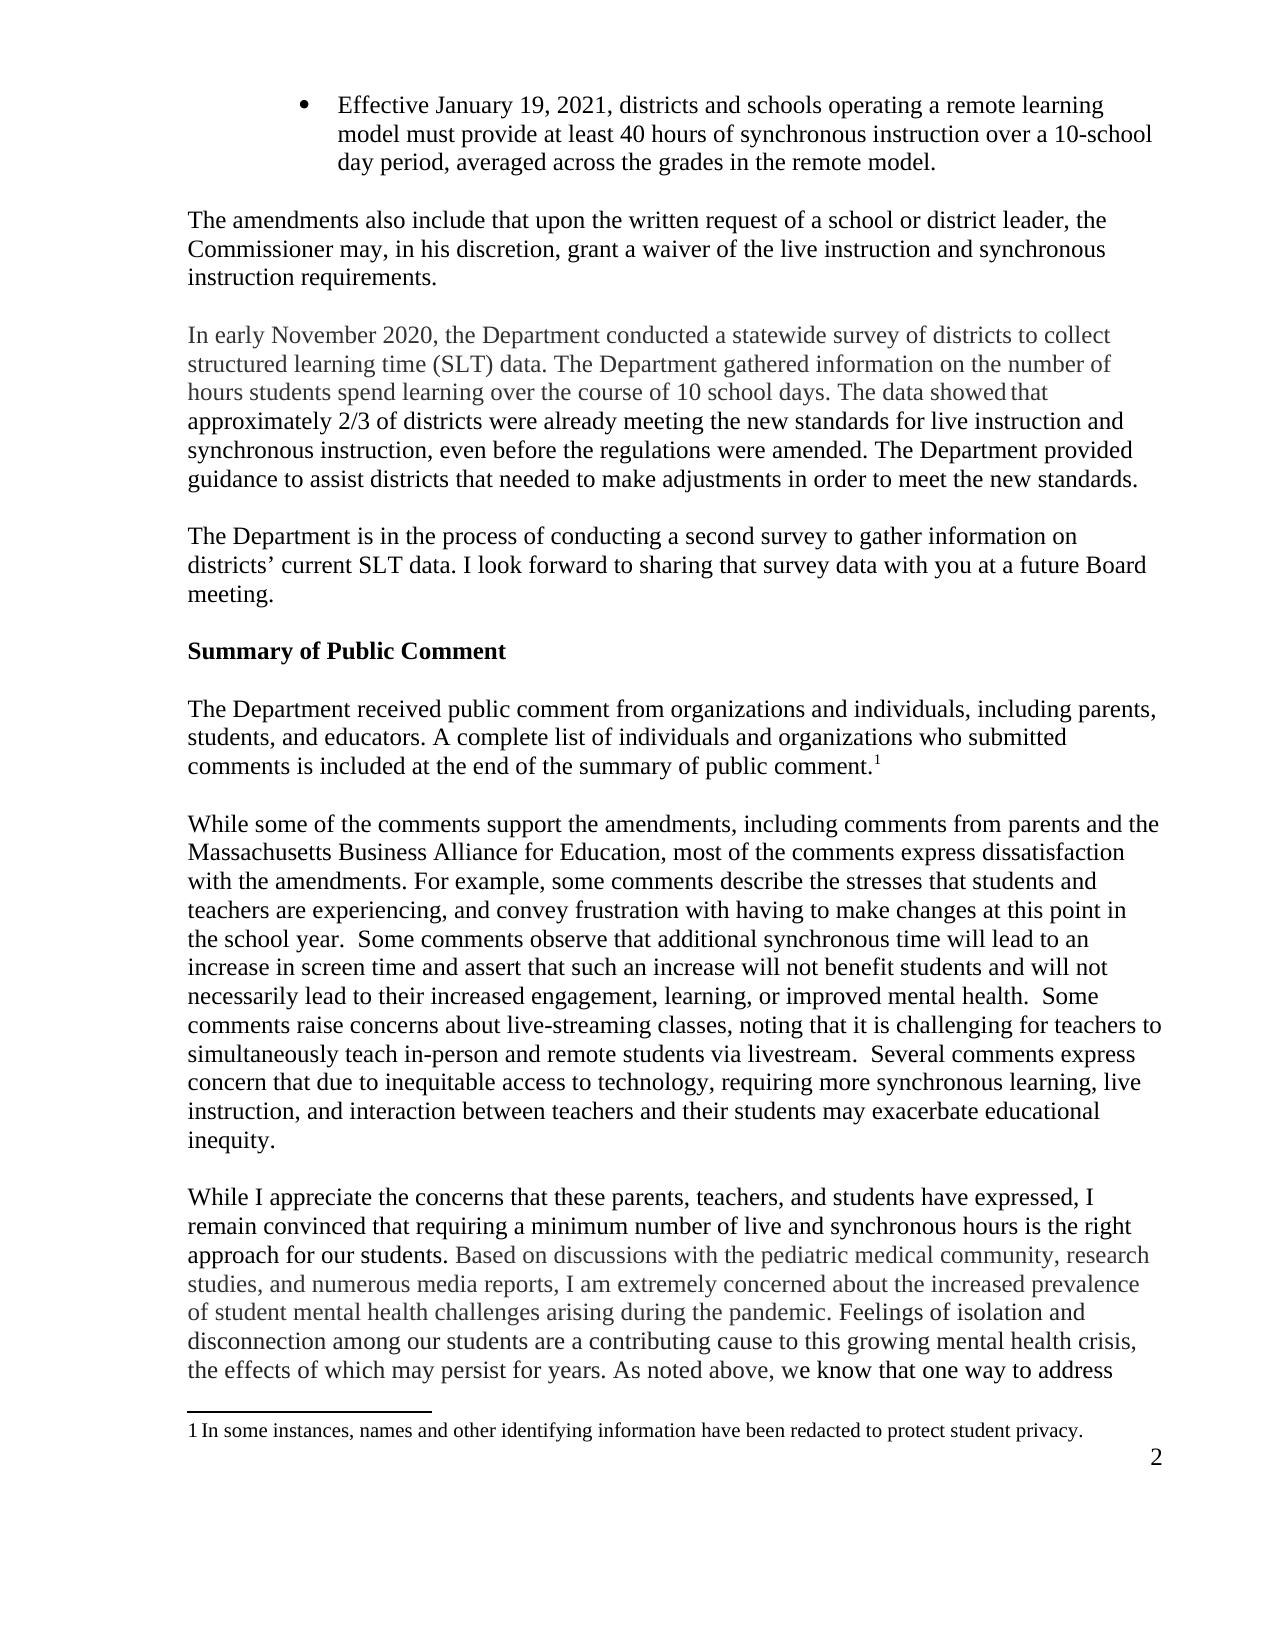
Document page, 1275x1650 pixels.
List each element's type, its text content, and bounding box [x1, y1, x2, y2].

text The amendments also include that upon the written request of a school or district leader, the Commissioner may, in his discretion, grant a waiver of the live instruction and synchronous instruction requirements. [187, 205, 1162, 291]
text In early November 2020, the Department conducted a statewide survey of districts to collect structured learning time (SLT) data. The Department gathered information on the number of hours students spend learning over the course of 10 school days. The data showed that approximately 2/3 of districts were already meeting the new standards for live instruction and synchronous instruction, even before the regulations were amended. The Department provided guidance to assist districts that needed to make adjustments in order to meet the new standards. [187, 320, 1162, 492]
text The Department received public comment from organizations and individuals, including parents, students, and educators. A complete list of individuals and organizations who submitted comments is included at the end of the summary of public comment. [187, 694, 1162, 780]
text The Department is in the process of conducting a second survey to gather information on districts’ current SLT data. I look forward to sharing that survey data with you at a future Board meeting. [187, 521, 1162, 607]
text Summary of Public Comment [187, 636, 1162, 665]
list Effective January 19, 2021, districts and schools operating a remote learning model must provide at least 40 hours of synchronous instruction over a 10-school day period, averaged across the grades in the remote model. [300, 90, 1162, 176]
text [187, 1182, 1162, 1384]
text While some of the comments support the amendments, including comments from parents and the Massachusetts Business Alliance for Education, most of the comments express dissatisfaction with the amendments. For example, some comments describe the stresses that students and teachers are experiencing, and convey frustration with having to make changes at this point in the school year. Some comments observe that additional synchronous time will lead to an increase in screen time and assert that such an increase will not benefit students and will not necessarily lead to their increased engagement, learning, or improved mental health. Some comments raise concerns about live-streaming classes, noting that it is challenging for teachers to simultaneously teach in-person and remote students via livestream. Several comments express concern that due to inequitable access to technology, requiring more synchronous learning, live instruction, and interaction between teachers and their students may exacerbate educational inequity. [187, 809, 1162, 1154]
